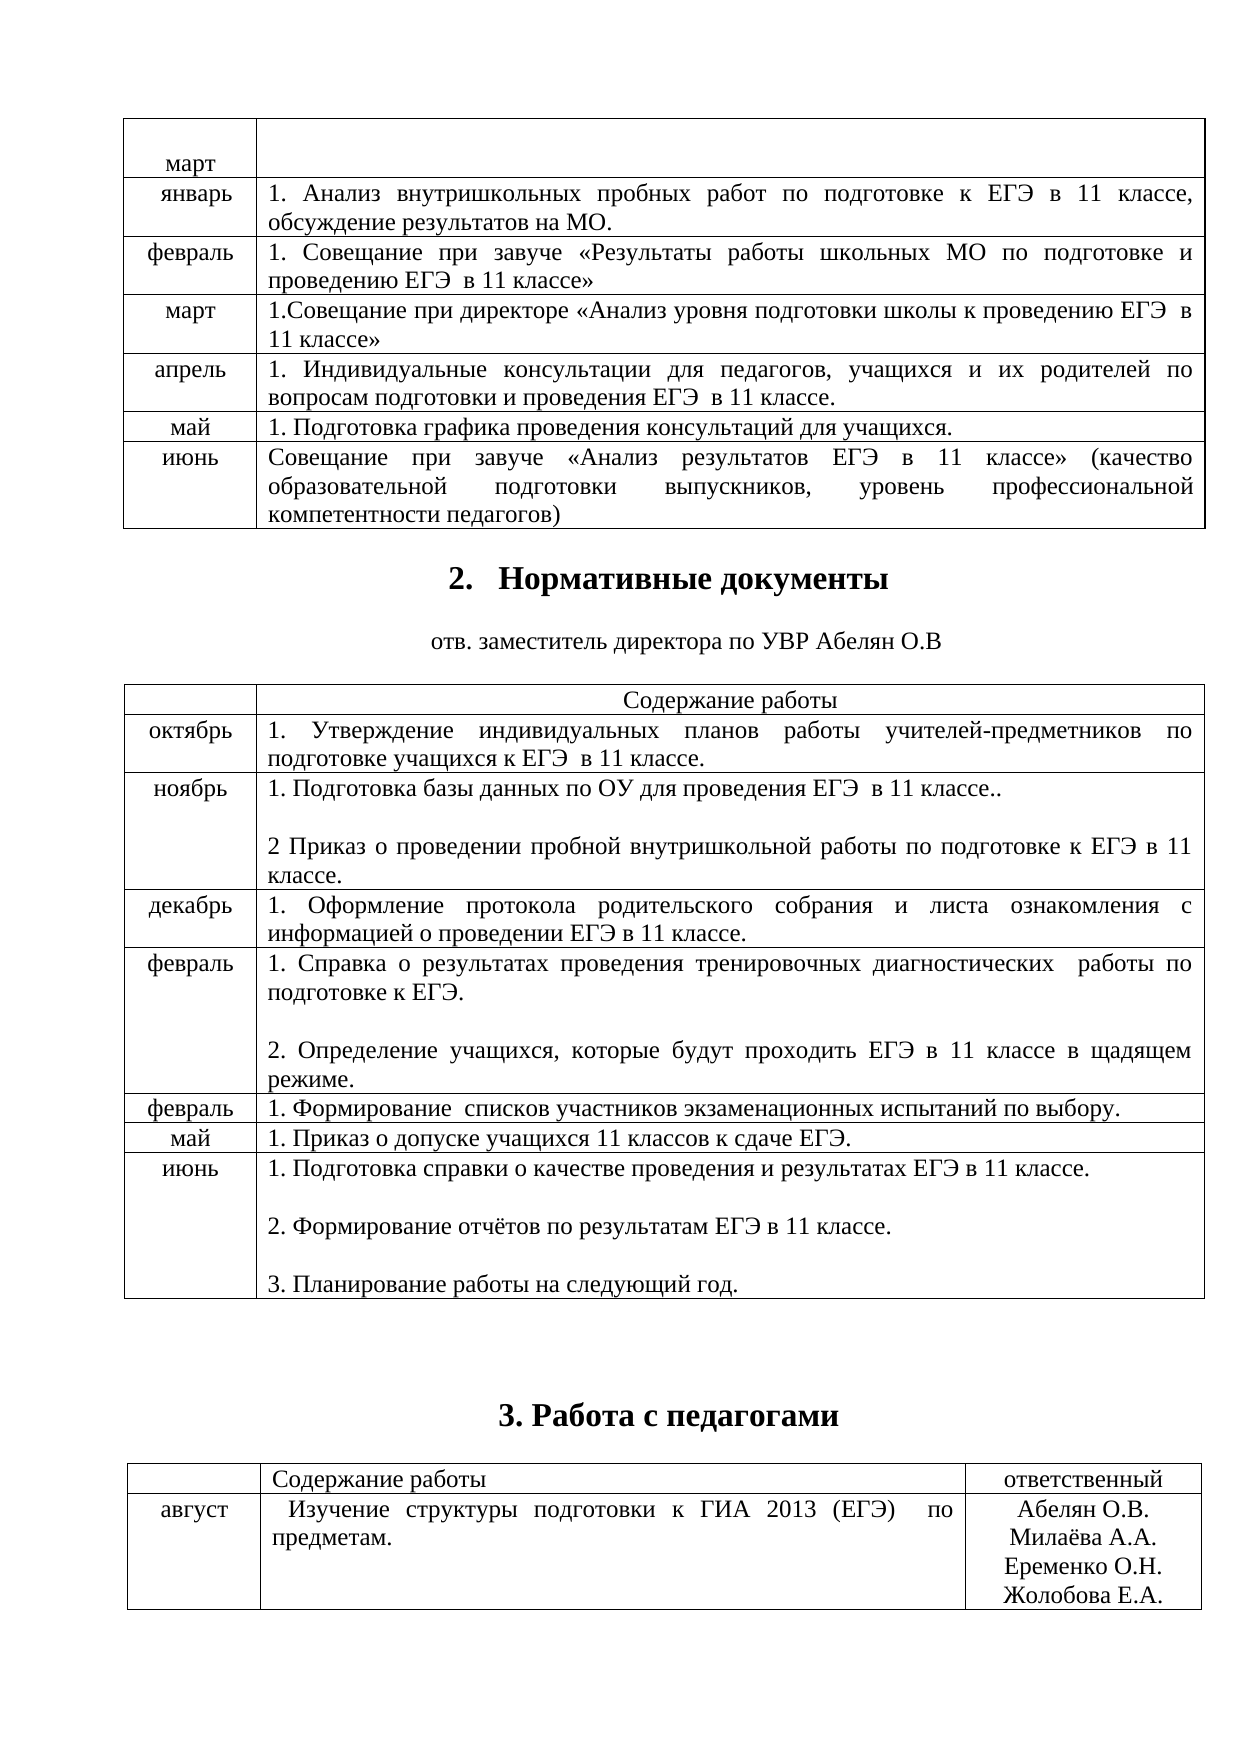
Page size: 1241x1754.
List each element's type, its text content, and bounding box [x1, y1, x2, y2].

table_cell 1. Анализ внутришкольных пробных работ по подготовке к ЕГЭ в 11 классе, обсуждение результатов на МО. [257, 178, 1204, 236]
table_header [128, 1464, 260, 1493]
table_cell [257, 119, 1204, 177]
text 3. Работа с педагогами [177, 1395, 1152, 1434]
table_cell март [124, 295, 256, 353]
table_cell 1. Подготовка базы данных по ОУ для проведения ЕГЭ в 11 классе.. 2 Приказ о проведении пробной внутришкольной работы по подготовке к ЕГЭ в 11 классе. [257, 773, 1204, 889]
table_cell 1.Совещание при директоре «Анализ уровня подготовки школы к проведению ЕГЭ в 11 классе» [257, 295, 1204, 353]
table_header Содержание работы [257, 685, 1204, 714]
table_cell 1. Подготовка графика проведения консультаций для учащихся. [257, 412, 1204, 441]
table_cell август [128, 1494, 260, 1609]
table_cell февраль [124, 237, 256, 294]
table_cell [261, 1494, 965, 1609]
table_cell 1. Индивидуальные консультации для педагогов, учащихся и их родителей по вопросам подготовки и проведения ЕГЭ в 11 классе. [257, 354, 1204, 411]
table_cell июнь [125, 1153, 256, 1298]
table_cell 1. Утверждение индивидуальных планов работы учителей-предметников по подготовке учащихся к ЕГЭ в 11 классе. [257, 715, 1204, 772]
table_cell 1. Справка о результатах проведения тренировочных диагностических работы по подготовке к ЕГЭ. 2. Определение учащихся, которые будут проходить ЕГЭ в 11 классе в щадящем режиме. [257, 948, 1204, 1092]
table_cell февраль [125, 1094, 256, 1122]
table_cell май [125, 1123, 256, 1152]
table_cell октябрь [125, 715, 256, 772]
table_cell 1. Оформление протокола родительского собрания и листа ознакомления с информацией о проведении ЕГЭ в 11 классе. [257, 890, 1204, 947]
table_cell апрель [124, 354, 256, 411]
table_cell декабрь [125, 890, 256, 947]
table_cell 1. Приказ о допуске учащихся 11 классов к сдаче ЕГЭ. [257, 1123, 1204, 1152]
table_cell 1. Совещание при завуче «Результаты работы школьных МО по подготовке и проведению ЕГЭ в 11 классе» [257, 237, 1204, 294]
table_header Содержание работы [261, 1464, 965, 1493]
table_cell май [124, 412, 256, 441]
table_cell 1. Формирование списков участников экзаменационных испытаний по выбору. [257, 1094, 1204, 1122]
table_cell июнь [124, 442, 256, 528]
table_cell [966, 1494, 1201, 1609]
table_cell 1. Подготовка справки о качестве проведения и результатах ЕГЭ в 11 классе. 2. Формирование отчётов по результатам ЕГЭ в 11 классе. 3. Планирование работы на следующий год. [257, 1153, 1204, 1298]
table_header ответственный [966, 1464, 1201, 1493]
table_cell январь [124, 178, 256, 236]
text отв. заместитель директора по УВР Абелян О.В [215, 626, 1152, 655]
text 2. Нормативные документы [177, 558, 1152, 597]
table_cell февраль [125, 948, 256, 1092]
table_header [125, 685, 256, 714]
table_cell ноябрь [125, 773, 256, 889]
table_cell декабрь- март [124, 119, 256, 177]
table_cell Совещание при завуче «Анализ результатов ЕГЭ в 11 классе» (качество образовательной подготовки выпускников, уровень профессиональной компетентности педагогов) [257, 442, 1204, 528]
